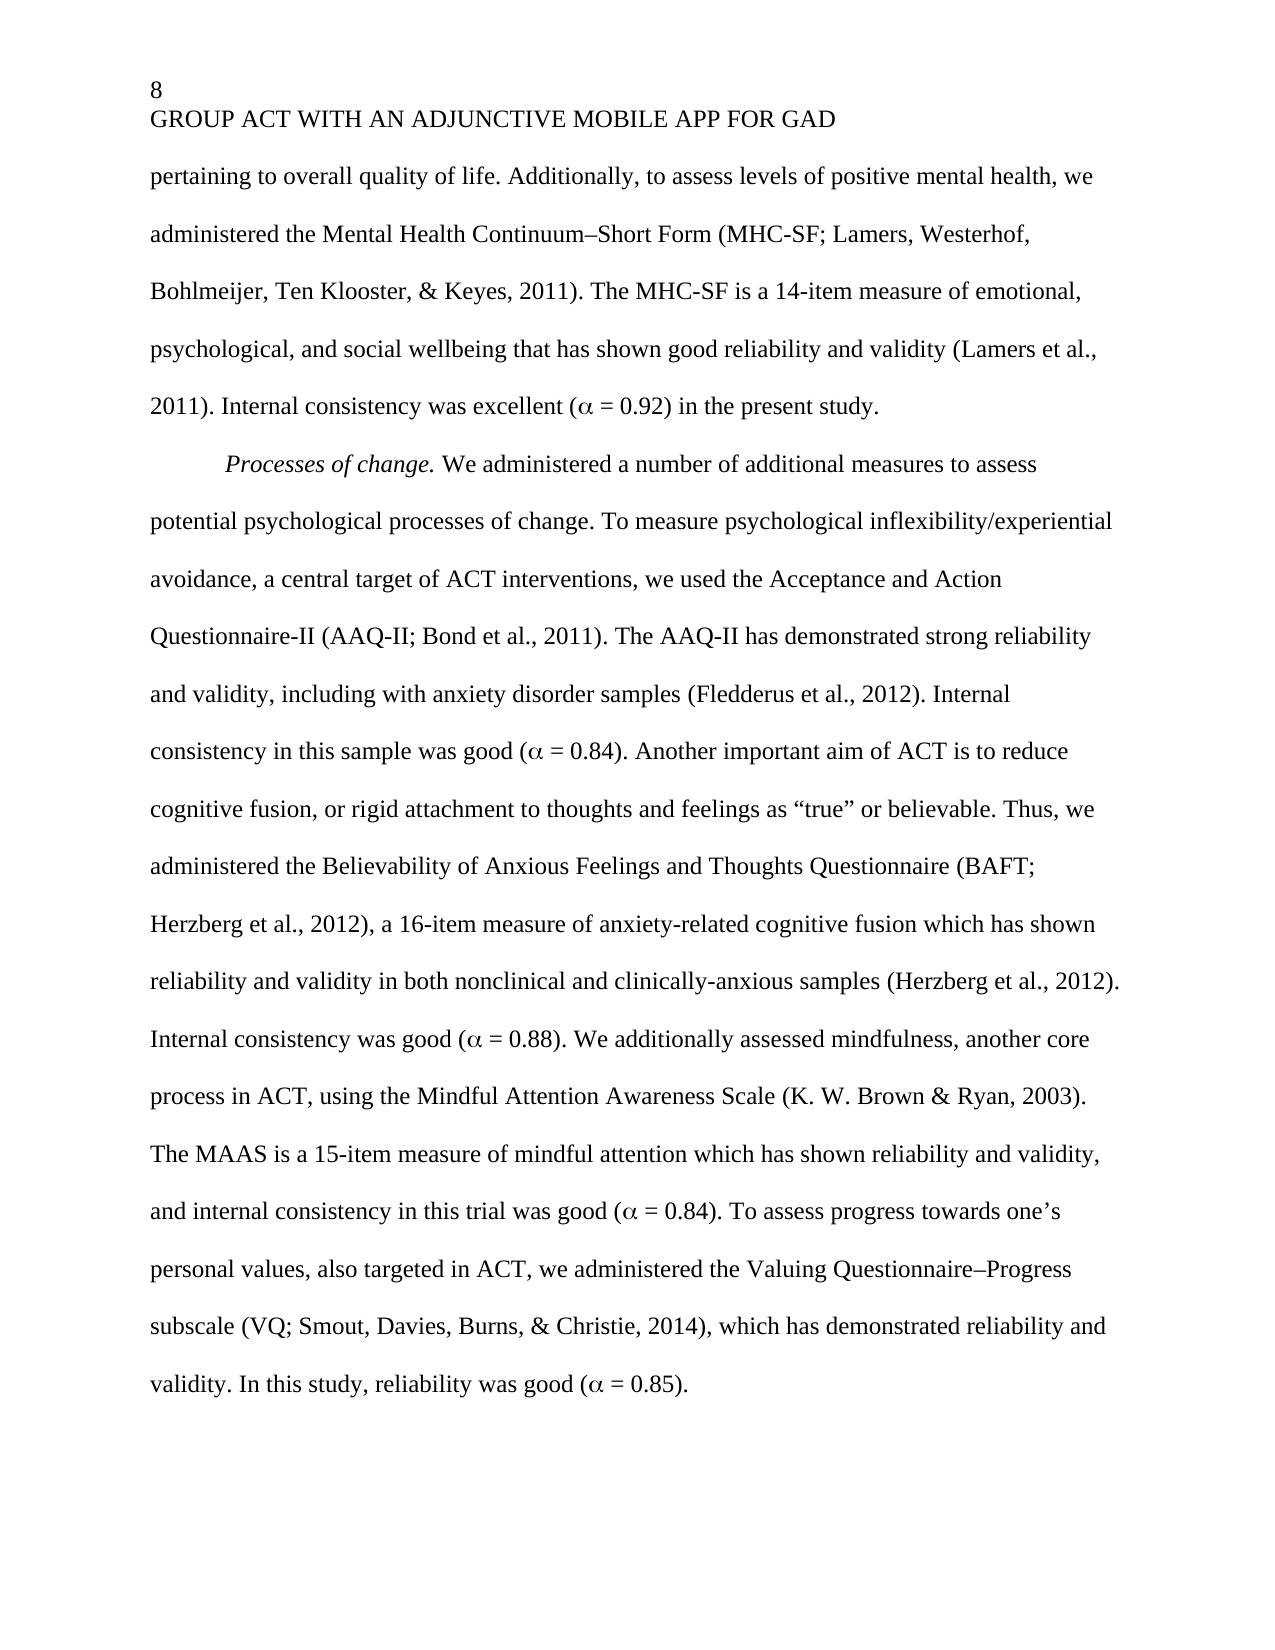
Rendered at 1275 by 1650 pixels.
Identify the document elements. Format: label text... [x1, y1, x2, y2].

text Processes of change. We administered a number of additional measures to assess potential psychological processes of change. To measure psychological inflexibility/experiential avoidance, a central target of ACT interventions, we used the Acceptance and Action Questionnaire-II (AAQ-II; Bond et al., 2011). The AAQ-II has demonstrated strong reliability and validity, including with anxiety disorder samples (Fledderus et al., 2012). Internal consistency in this sample was good ( = 0.84). Another important aim of ACT is to reduce cognitive fusion, or rigid attachment to thoughts and feelings as “true” or believable. Thus, we administered the Believability of Anxious Feelings and Thoughts Questionnaire (BAFT; Herzberg et al., 2012), a 16-item measure of anxiety-related cognitive fusion which has shown reliability and validity in both nonclinical and clinically-anxious samples (Herzberg et al., 2012). Internal consistency was good ( = 0.88). We additionally assessed mindfulness, another core process in ACT, using the Mindful Attention Awareness Scale (K. W. Brown & Ryan, 2003). The MAAS is a 15-item measure of mindful attention which has shown reliability and validity, and internal consistency in this trial was good ( = 0.84). To assess progress towards one’s personal values, also targeted in ACT, we administered the Valuing Questionnaire–Progress subscale (VQ; Smout, Davies, Burns, & Christie, 2014), which has demonstrated reliability and validity. In this study, reliability was good ( = 0.85). [150, 449, 1125, 1397]
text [150, 161, 1125, 420]
